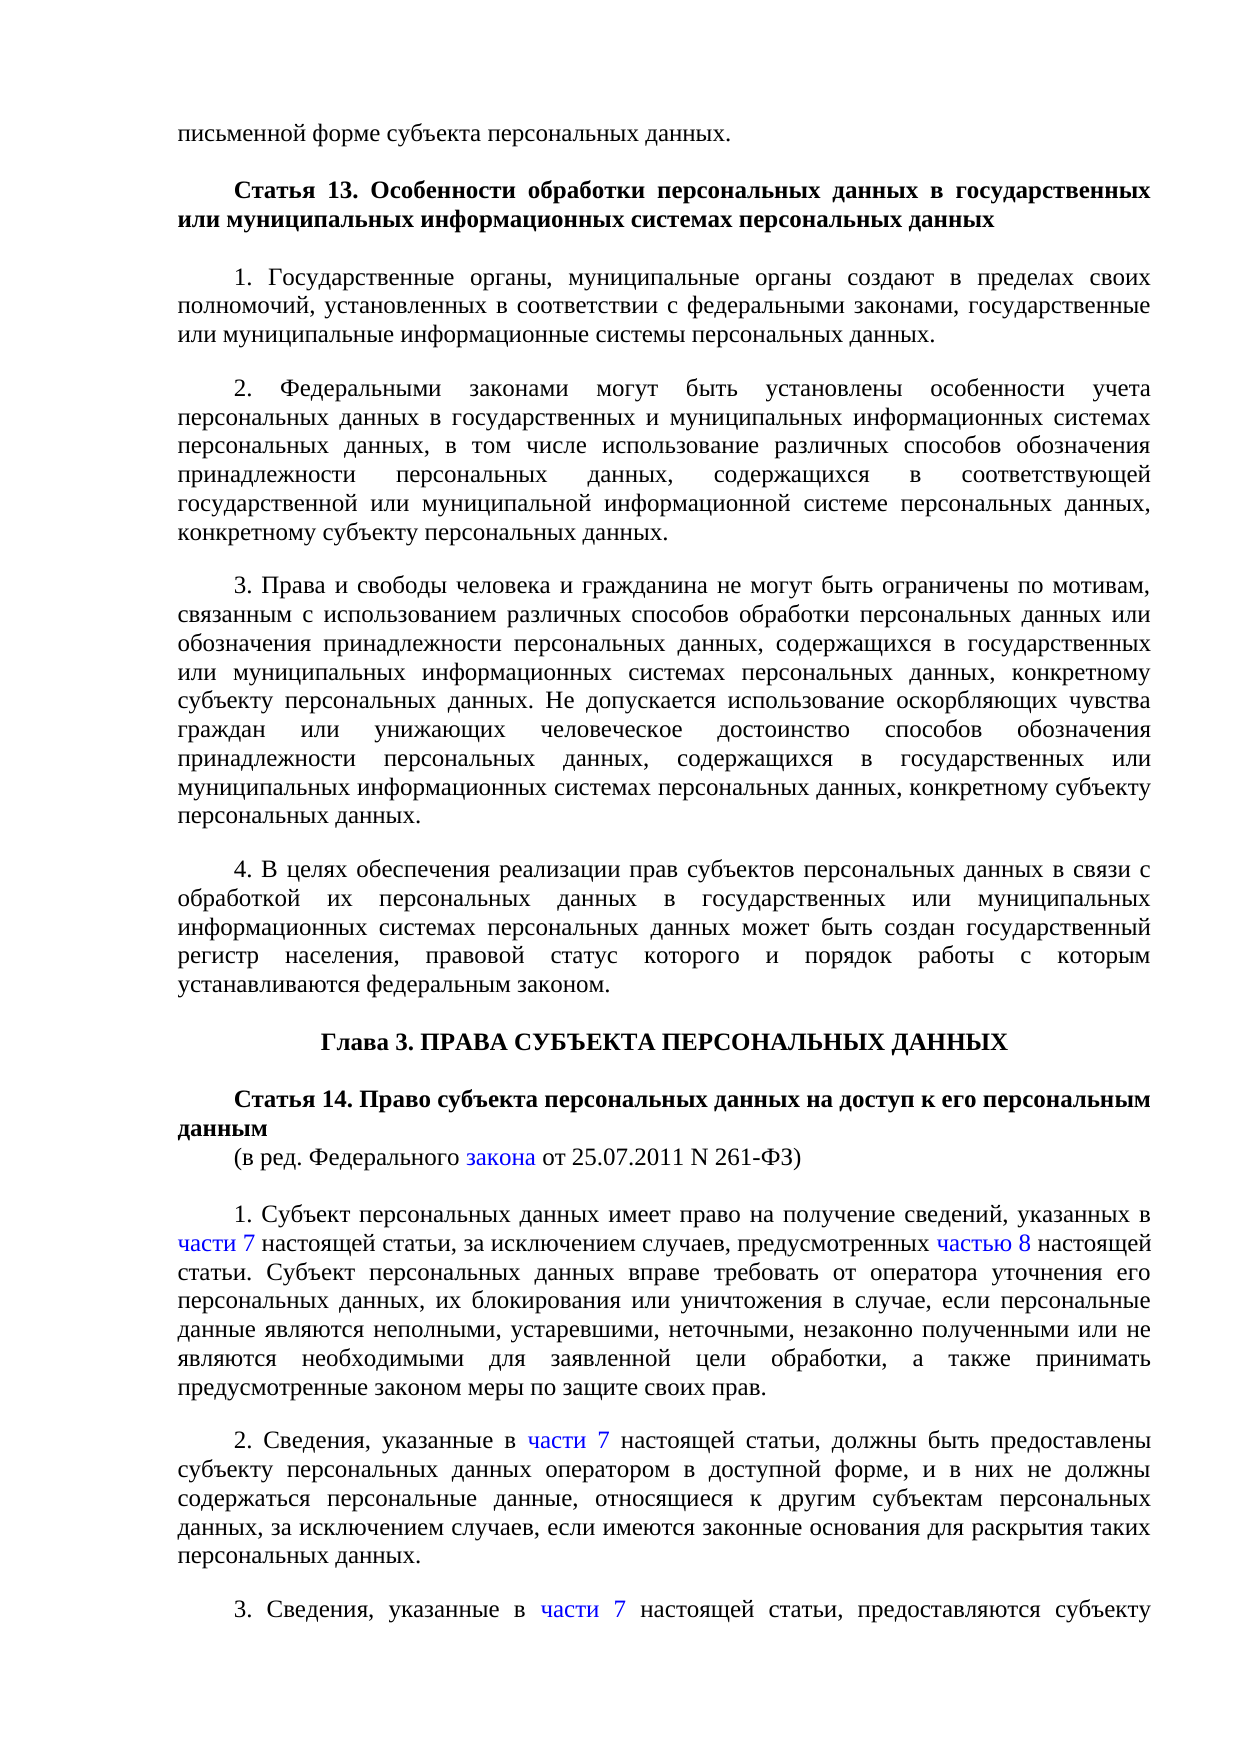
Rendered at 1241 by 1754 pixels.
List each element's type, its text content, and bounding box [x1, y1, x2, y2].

text 1. Государственные органы, муниципальные органы создают в пределах своих полномочий, установленных в соответствии с федеральными законами, государственные или муниципальные информационные системы персональных данных. [177, 262, 1152, 348]
text 2. Сведения, указанные в части 7 настоящей статьи, должны быть предоставлены субъекту персональных данных оператором в доступной форме, и в них не должны содержаться персональные данные, относящиеся к другим субъектам персональных данных, за исключением случаев, если имеются законные основания для раскрытия таких персональных данных. [177, 1426, 1152, 1569]
text (в ред. Федерального закона от 25.07.2011 N 261-ФЗ) [177, 1142, 1152, 1171]
text 3. Права и свободы человека и гражданина не могут быть ограничены по мотивам, связанным с использованием различных способов обработки персональных данных или обозначения принадлежности персональных данных, содержащихся в государственных или муниципальных информационных системах персональных данных, конкретному субъекту персональных данных. Не допускается использование оскорбляющих чувства граждан или унижающих человеческое достоинство способов обозначения принадлежности персональных данных, содержащихся в государственных или муниципальных информационных системах персональных данных, конкретному субъекту персональных данных. [177, 571, 1152, 829]
title Статья 13. Особенности обработки персональных данных в государственных или муниципальных информационных системах персональных данных [177, 176, 1152, 233]
text 4. В целях обеспечения реализации прав субъектов персональных данных в связи с обработкой их персональных данных в государственных или муниципальных информационных системах персональных данных может быть создан государственный регистр населения, правовой статус которого и порядок работы с которым устанавливаются федеральным законом. [177, 854, 1152, 998]
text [177, 118, 1152, 147]
text 2. Федеральными законами могут быть установлены особенности учета персональных данных в государственных и муниципальных информационных системах персональных данных, в том числе использование различных способов обозначения принадлежности персональных данных, содержащихся в соответствующей государственной или муниципальной информационной системе персональных данных, конкретному субъекту персональных данных. [177, 373, 1152, 546]
text 1. Субъект персональных данных имеет право на получение сведений, указанных в части 7 настоящей статьи, за исключением случаев, предусмотренных частью 8 настоящей статьи. Субъект персональных данных вправе требовать от оператора уточнения его персональных данных, их блокирования или уничтожения в случае, если персональные данные являются неполными, устаревшими, неточными, незаконно полученными или не являются необходимыми для заявленной цели обработки, а также принимать предусмотренные законом меры по защите своих прав. [177, 1199, 1152, 1401]
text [177, 1594, 1152, 1623]
title Статья 14. Право субъекта персональных данных на доступ к его персональным данным [177, 1084, 1152, 1142]
title Глава 3. ПРАВА СУБЪЕКТА ПЕРСОНАЛЬНЫХ ДАННЫХ [177, 1027, 1152, 1056]
